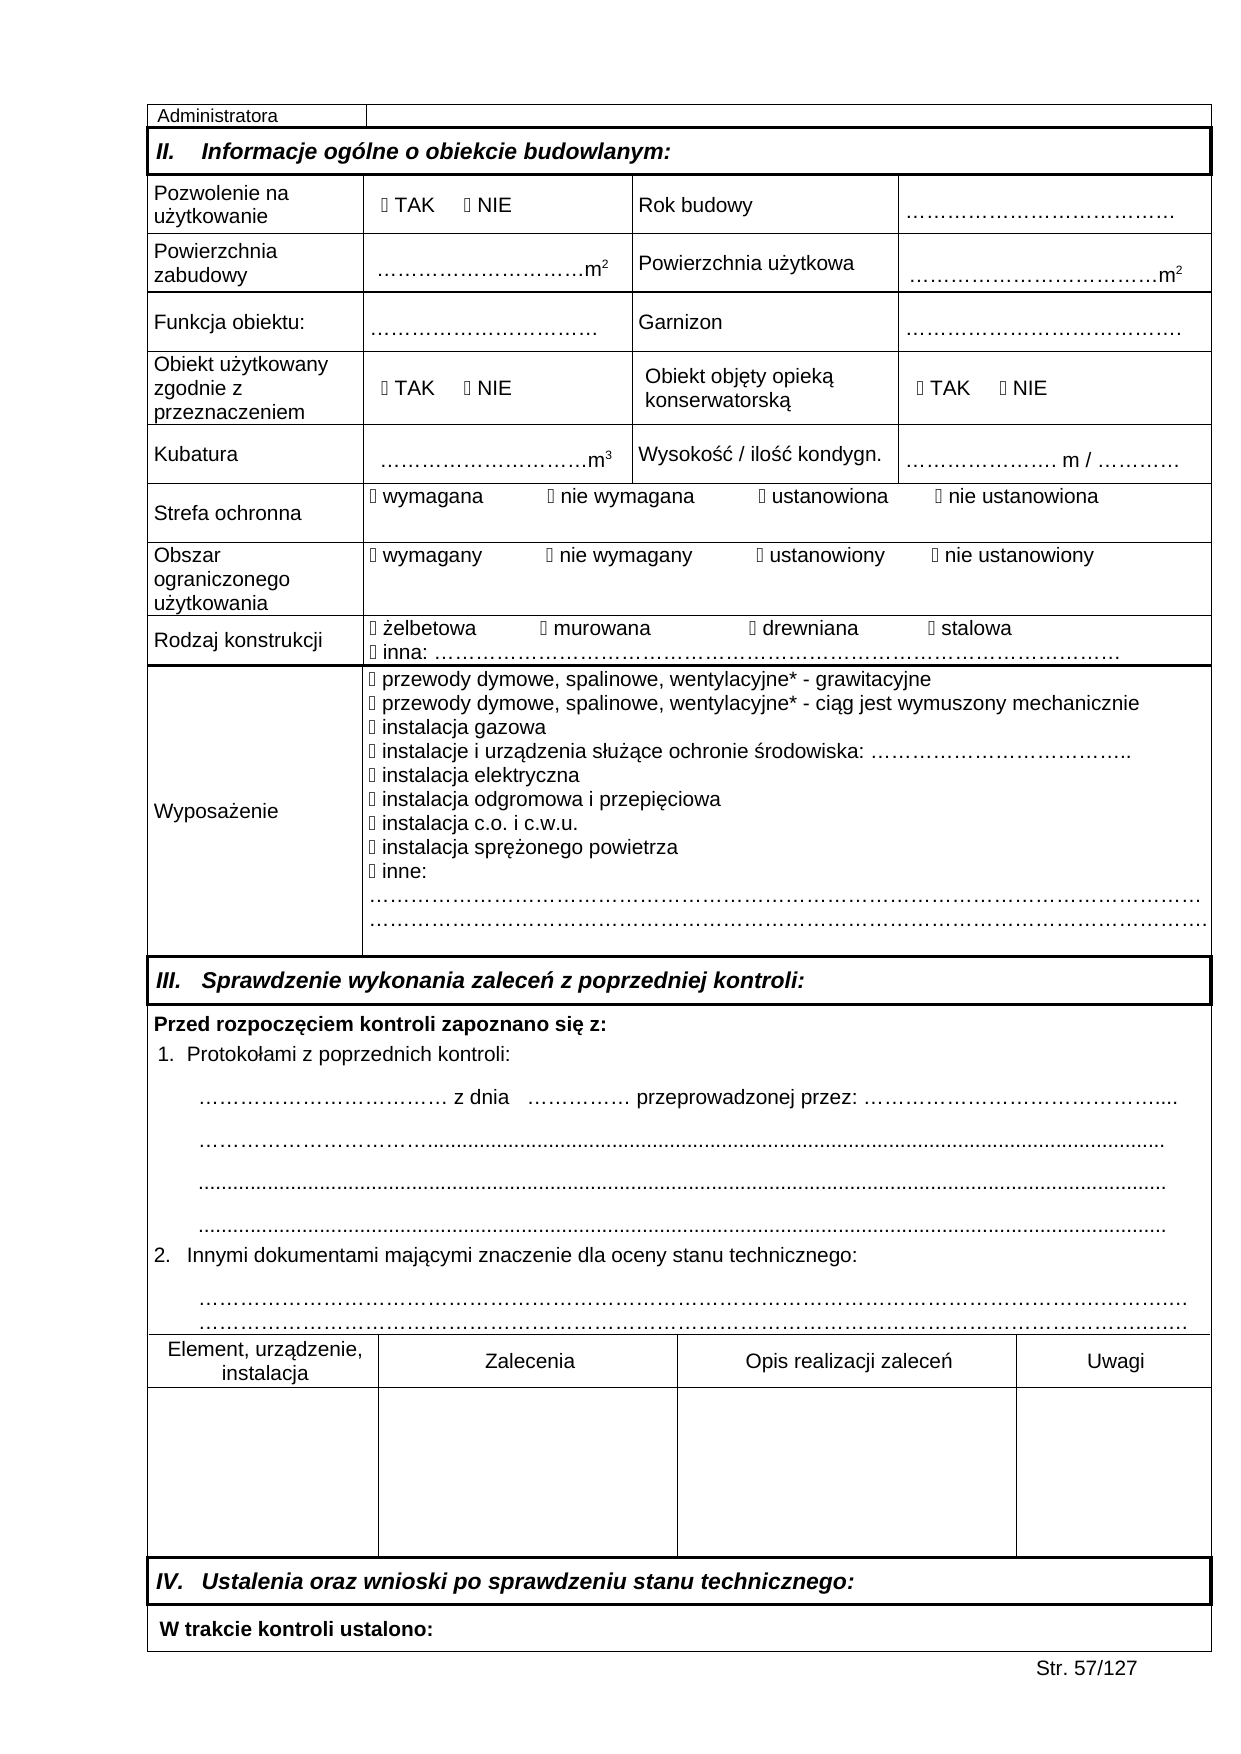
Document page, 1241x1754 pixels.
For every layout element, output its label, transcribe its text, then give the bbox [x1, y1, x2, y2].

table_cell Wyposażenie [148, 667, 362, 955]
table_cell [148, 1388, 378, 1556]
table_cell Informacje ogólne o obiekcie budowlanym: [149, 129, 1209, 173]
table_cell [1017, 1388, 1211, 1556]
table_cell Obiekt użytkowany zgodnie z przeznaczeniem [148, 352, 363, 423]
table_cell Kubatura [148, 425, 363, 482]
table_cell TAK NIE [364, 176, 632, 232]
table_cell …………………………m3 [364, 425, 632, 482]
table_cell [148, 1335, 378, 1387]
table_cell Strefa ochronna [148, 484, 363, 542]
table_cell Powierzchnia zabudowy [148, 234, 363, 291]
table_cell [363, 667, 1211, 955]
table_cell Obiekt objęty opieką konserwatorską [633, 352, 898, 423]
table_cell Obszar ograniczonego użytkowania [148, 543, 363, 614]
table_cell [148, 105, 366, 126]
table_cell TAK NIE [899, 352, 1211, 423]
table_cell ………………………………… [899, 176, 1211, 232]
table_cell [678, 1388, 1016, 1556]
table_cell Rok budowy [633, 176, 898, 232]
table_cell …………………………m2 [364, 234, 632, 291]
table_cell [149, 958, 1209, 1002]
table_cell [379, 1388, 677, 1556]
table_cell Garnizon [633, 293, 898, 351]
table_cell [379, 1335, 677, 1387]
table_cell Funkcja obiektu: [148, 293, 363, 351]
table_cell …………………………………. [899, 293, 1211, 351]
table_cell wymagany nie wymagany ustanowiony nie ustanowiony [364, 543, 1211, 614]
table_cell …………………………… [364, 293, 632, 351]
table_cell Rodzaj konstrukcji [148, 616, 363, 664]
table_cell wymagana nie wymagana ustanowiona nie ustanowiona [364, 484, 1211, 542]
table_cell ………………………………m2 [899, 234, 1211, 291]
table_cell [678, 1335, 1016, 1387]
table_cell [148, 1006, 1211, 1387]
table_cell żelbetowa murowana drewniana stalowa inna: ……………………………………………………………………………………… [364, 616, 1211, 664]
table_cell …………………. m / ………… [899, 425, 1211, 482]
table_cell Powierzchnia użytkowa [633, 234, 898, 291]
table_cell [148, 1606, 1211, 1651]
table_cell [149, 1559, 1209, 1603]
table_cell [367, 105, 1211, 126]
table_cell TAK NIE [364, 352, 632, 423]
table_cell Pozwolenie na użytkowanie [148, 176, 363, 232]
table_cell Wysokość / ilość kondygn. [633, 425, 898, 482]
